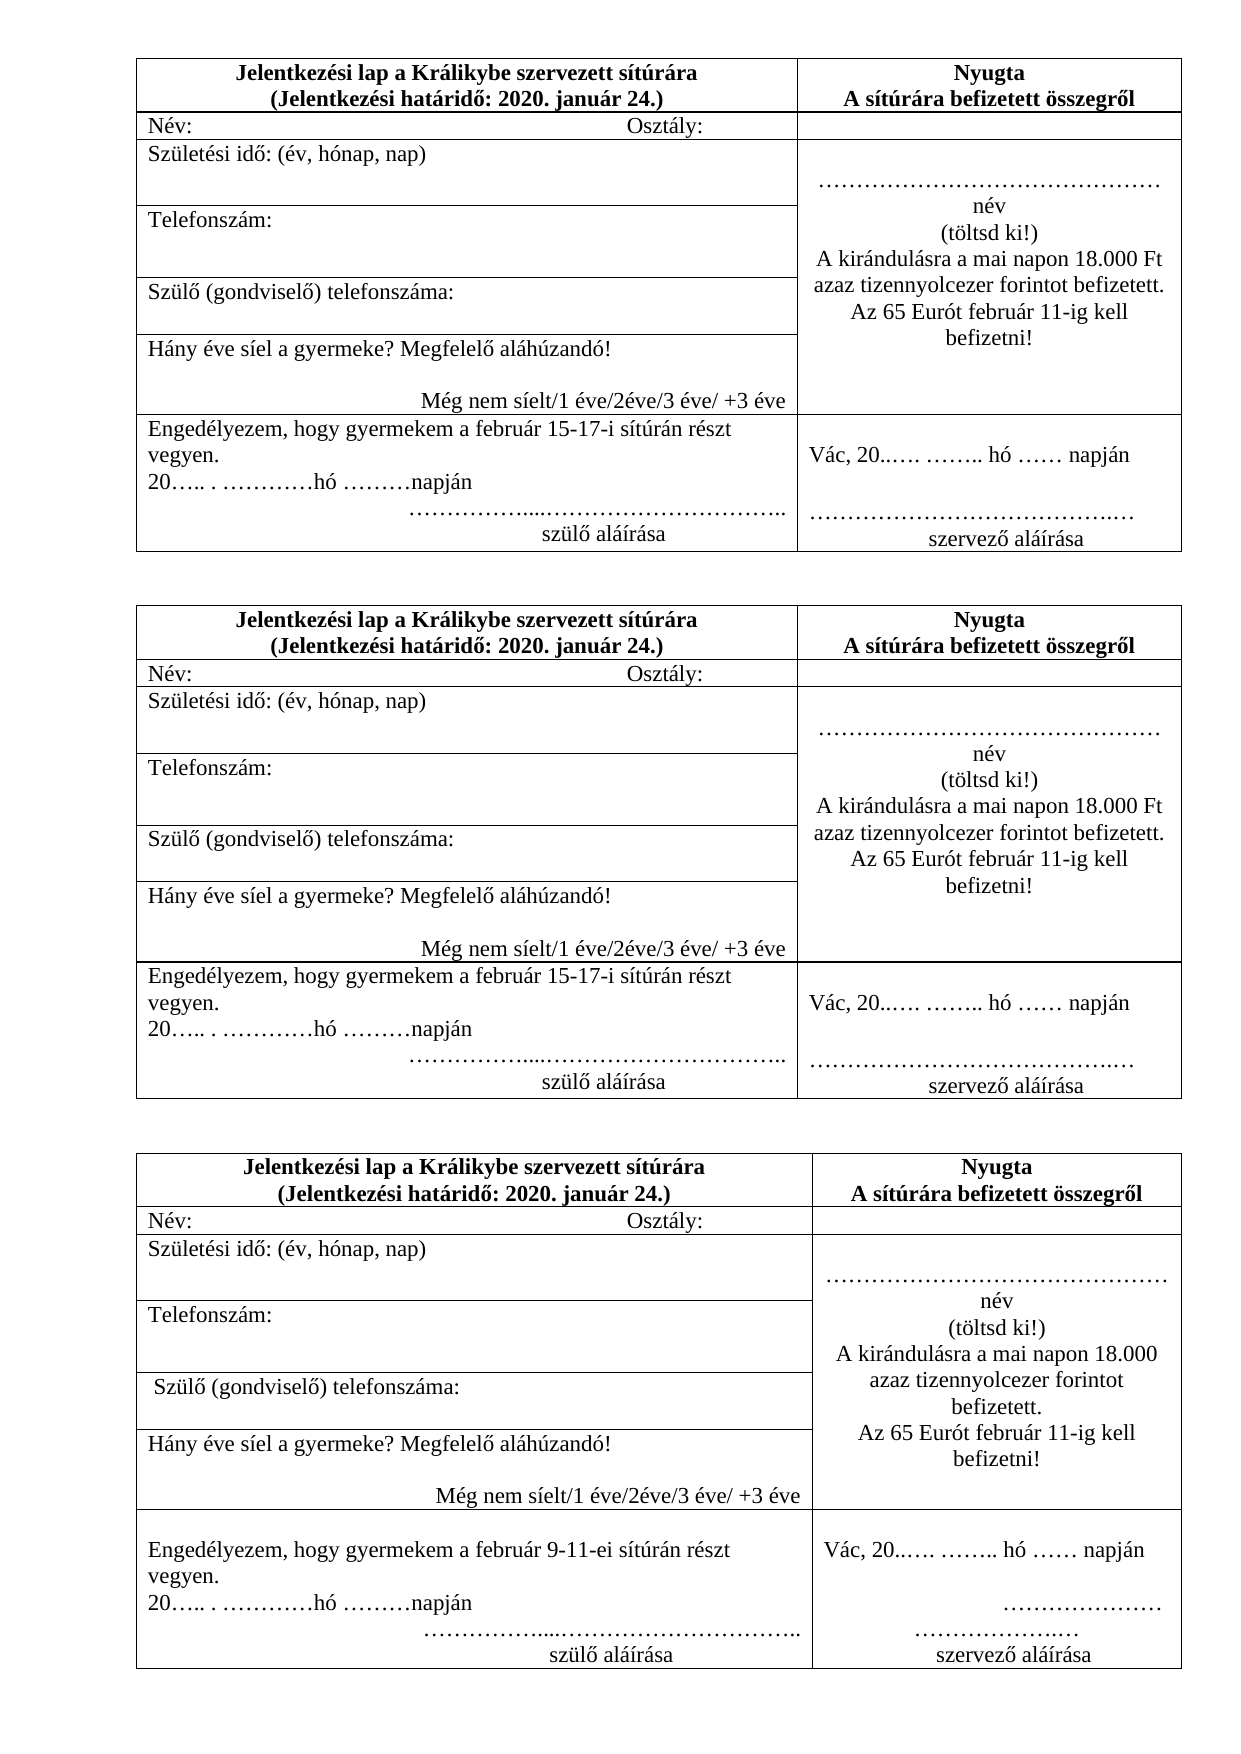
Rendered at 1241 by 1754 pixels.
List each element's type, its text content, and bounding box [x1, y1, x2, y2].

table_cell Név: Osztály: [137, 1207, 812, 1233]
table_cell Születési idő: (év, hónap, nap) [137, 1235, 812, 1300]
table_cell ……………………………………… név (töltsd ki!) A kirándulásra a mai napon 18.000 Ft azaz tizennyolcezer forintot befizetett. Az 65 Eurót február 11-ig kell befizetni! [798, 140, 1181, 414]
table_cell Születési idő: (év, hónap, nap) [137, 140, 797, 205]
table_header Nyugta A sítúrára befizetett összegről [798, 606, 1181, 659]
table_cell [813, 1207, 1181, 1233]
table_cell Vác, 20..…. …….. hó …… napján ………………………………….… szervező aláírása [798, 415, 1181, 551]
table_cell Szülő (gondviselő) telefonszáma: [137, 278, 797, 334]
table_cell Engedélyezem, hogy gyermekem a február 15-17-i sítúrán részt vegyen. 20….. . …………hó ………napján ……………....………………………….. szülő aláírása [137, 415, 797, 551]
table_header Jelentkezési lap a Králikybe szervezett sítúrára (Jelentkezési határidő: 2020. január 24.) [137, 59, 797, 111]
table_cell Szülő (gondviselő) telefonszáma: [137, 1373, 812, 1429]
table_cell [798, 113, 1181, 139]
table_cell Szülő (gondviselő) telefonszáma: [137, 826, 797, 881]
table_cell ……………………………………… név (töltsd ki!) A kirándulásra a mai napon 18.000 Ft azaz tizennyolcezer forintot befizetett. Az 65 Eurót február 11-ig kell befizetni! [798, 687, 1181, 961]
table_header Jelentkezési lap a Králikybe szervezett sítúrára (Jelentkezési határidő: 2020. január 24.) [137, 606, 797, 659]
table_cell Születési idő: (év, hónap, nap) [137, 687, 797, 753]
table_cell Vác, 20..…. …….. hó …… napján ………………………………….… szervező aláírása [813, 1510, 1181, 1668]
table_cell Vác, 20..…. …….. hó …… napján ………………………………….… szervező aláírása [798, 963, 1181, 1098]
table_cell ……………………………………… név (töltsd ki!) A kirándulásra a mai napon 18.000 azaz tizennyolcezer forintot befizetett. Az 65 Eurót február 11-ig kell befizetni! [813, 1235, 1181, 1509]
table_cell Hány éve síel a gyermeke? Megfelelő aláhúzandó! Még nem síelt/1 éve/2éve/3 éve/ +3 éve [137, 882, 797, 961]
table_header Nyugta A sítúrára befizetett összegről [798, 59, 1181, 111]
table_cell Hány éve síel a gyermeke? Megfelelő aláhúzandó! Még nem síelt/1 éve/2éve/3 éve/ +3 éve [137, 1430, 812, 1509]
table_cell Név: Osztály: [137, 113, 797, 139]
table_cell Engedélyezem, hogy gyermekem a február 15-17-i sítúrán részt vegyen. 20….. . …………hó ………napján ……………....………………………….. szülő aláírása [137, 963, 797, 1098]
table_cell Telefonszám: [137, 1301, 812, 1372]
table_cell [798, 660, 1181, 686]
table_cell Telefonszám: [137, 754, 797, 824]
table_cell Engedélyezem, hogy gyermekem a február 9-11-ei sítúrán részt vegyen. 20….. . …………hó ………napján ……………....………………………….. szülő aláírása [137, 1510, 812, 1668]
table_cell Telefonszám: [137, 206, 797, 277]
table_header Jelentkezési lap a Králikybe szervezett sítúrára (Jelentkezési határidő: 2020. január 24.) [137, 1154, 812, 1206]
table_cell Hány éve síel a gyermeke? Megfelelő aláhúzandó! Még nem síelt/1 éve/2éve/3 éve/ +3 éve [137, 335, 797, 414]
table_cell Név: Osztály: [137, 660, 797, 686]
table_header Nyugta A sítúrára befizetett összegről [813, 1154, 1181, 1206]
